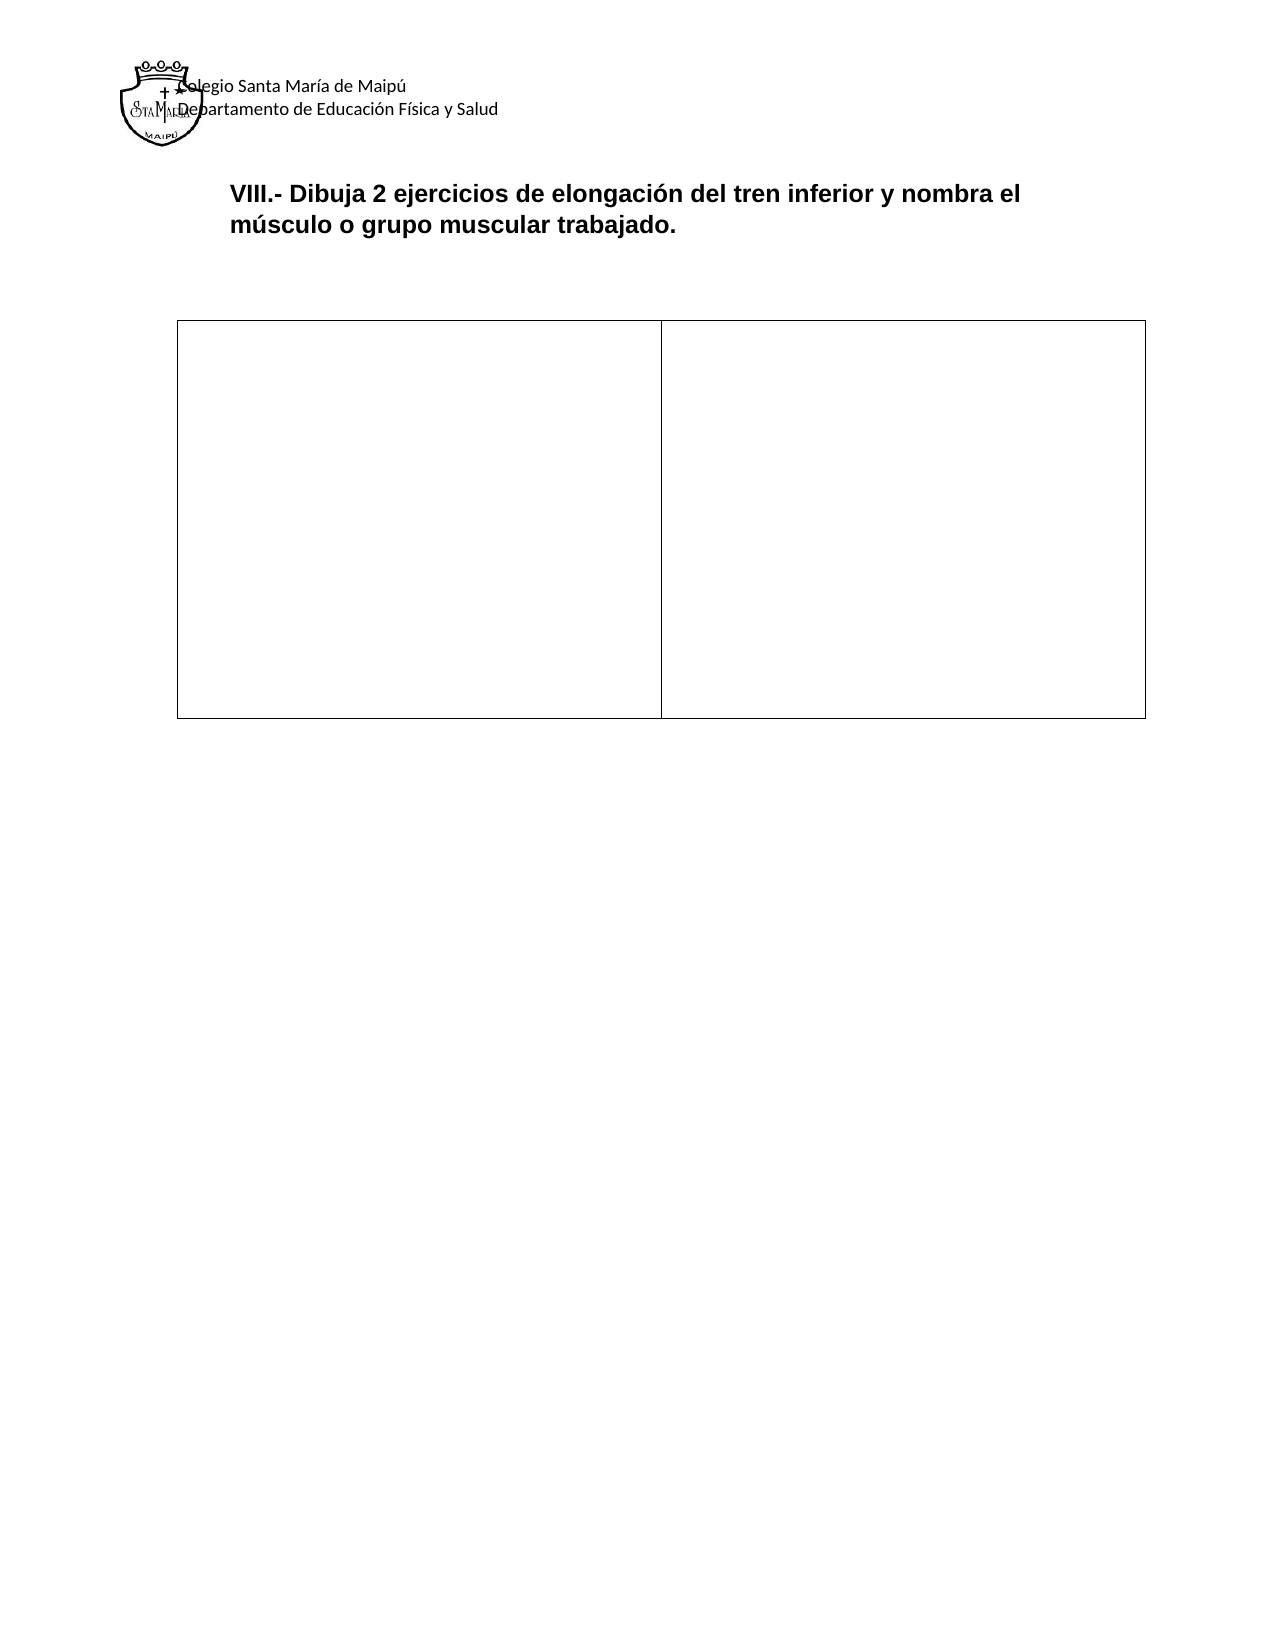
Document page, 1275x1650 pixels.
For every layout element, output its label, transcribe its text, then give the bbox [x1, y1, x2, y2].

picture [113, 60, 209, 147]
list VIII.- Dibuja 2 ejercicios de elongación del tren inferior y nombra el músculo o grupo muscular trabajado. [229, 179, 1098, 238]
table_header [662, 321, 1145, 718]
table_header [178, 321, 661, 718]
